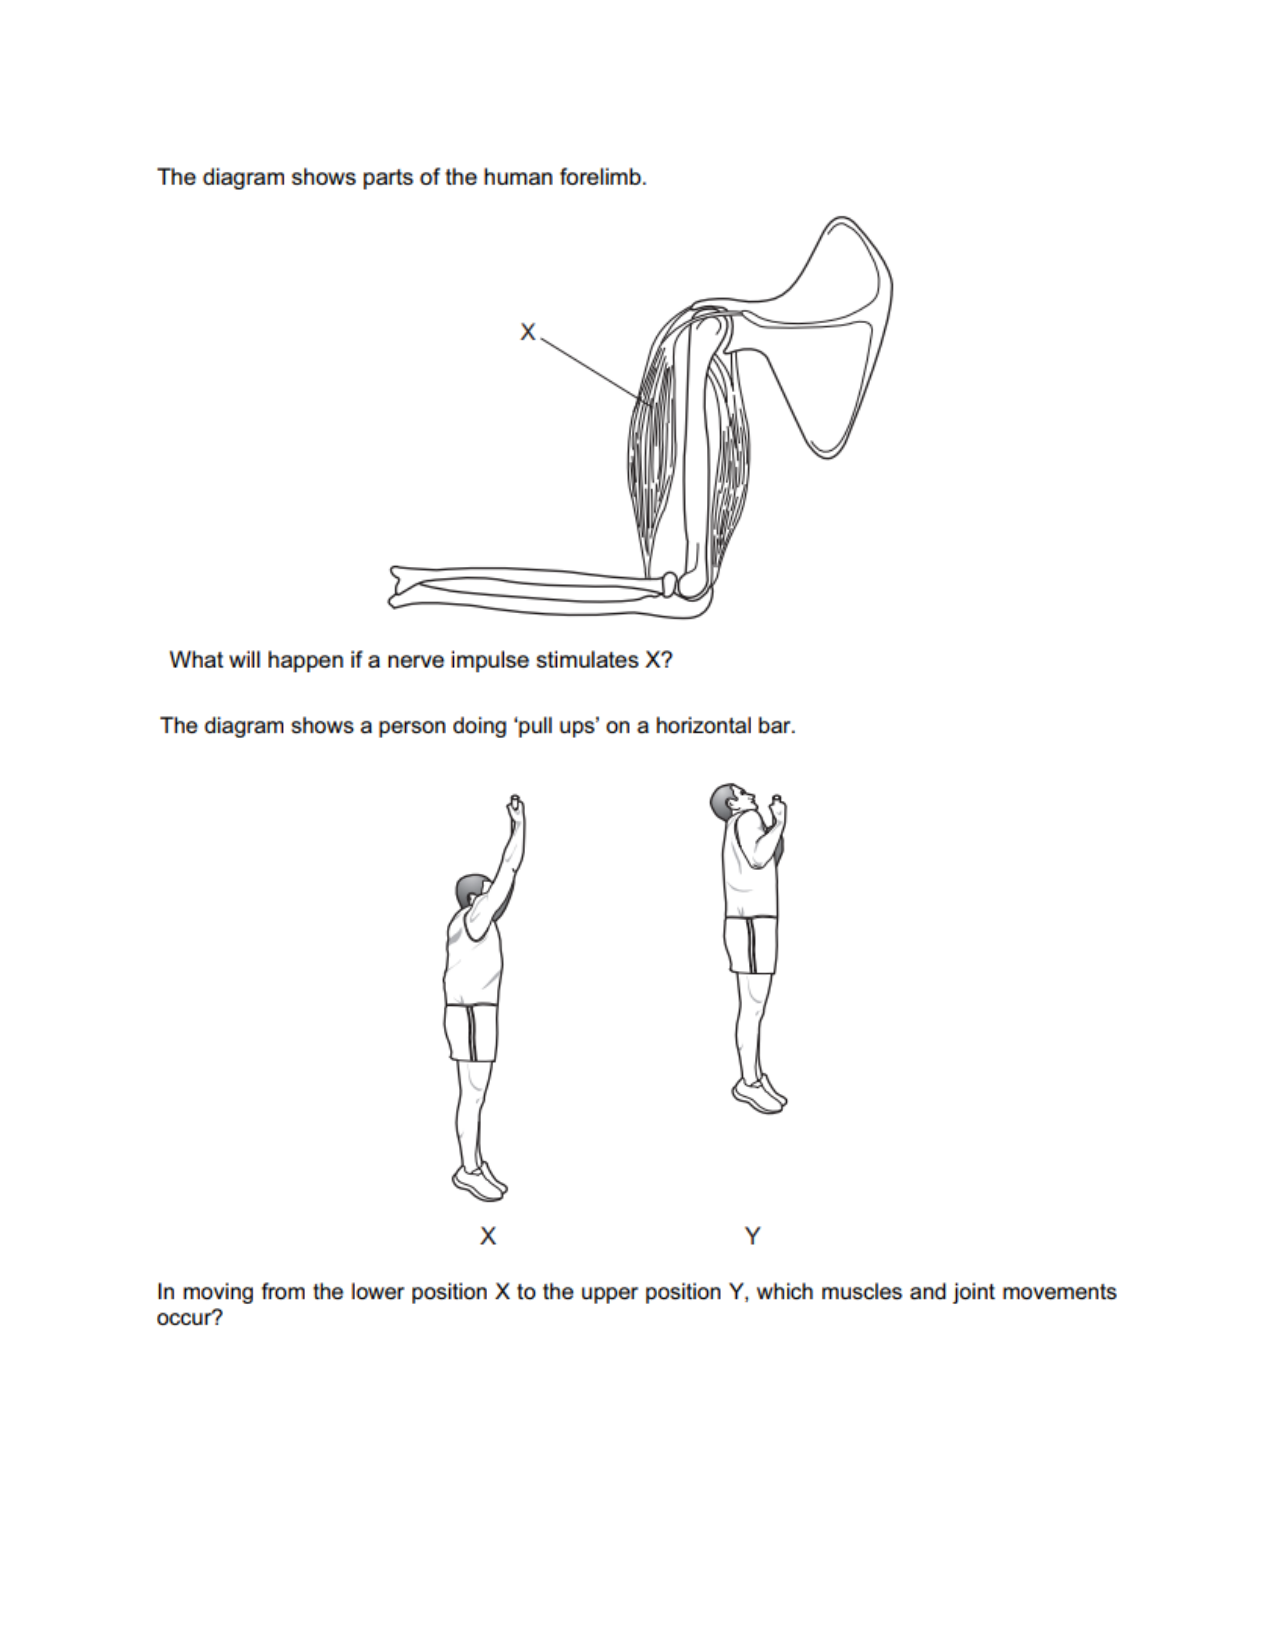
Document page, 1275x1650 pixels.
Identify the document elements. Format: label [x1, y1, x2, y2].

picture [150, 150, 984, 682]
picture [150, 707, 1125, 1351]
